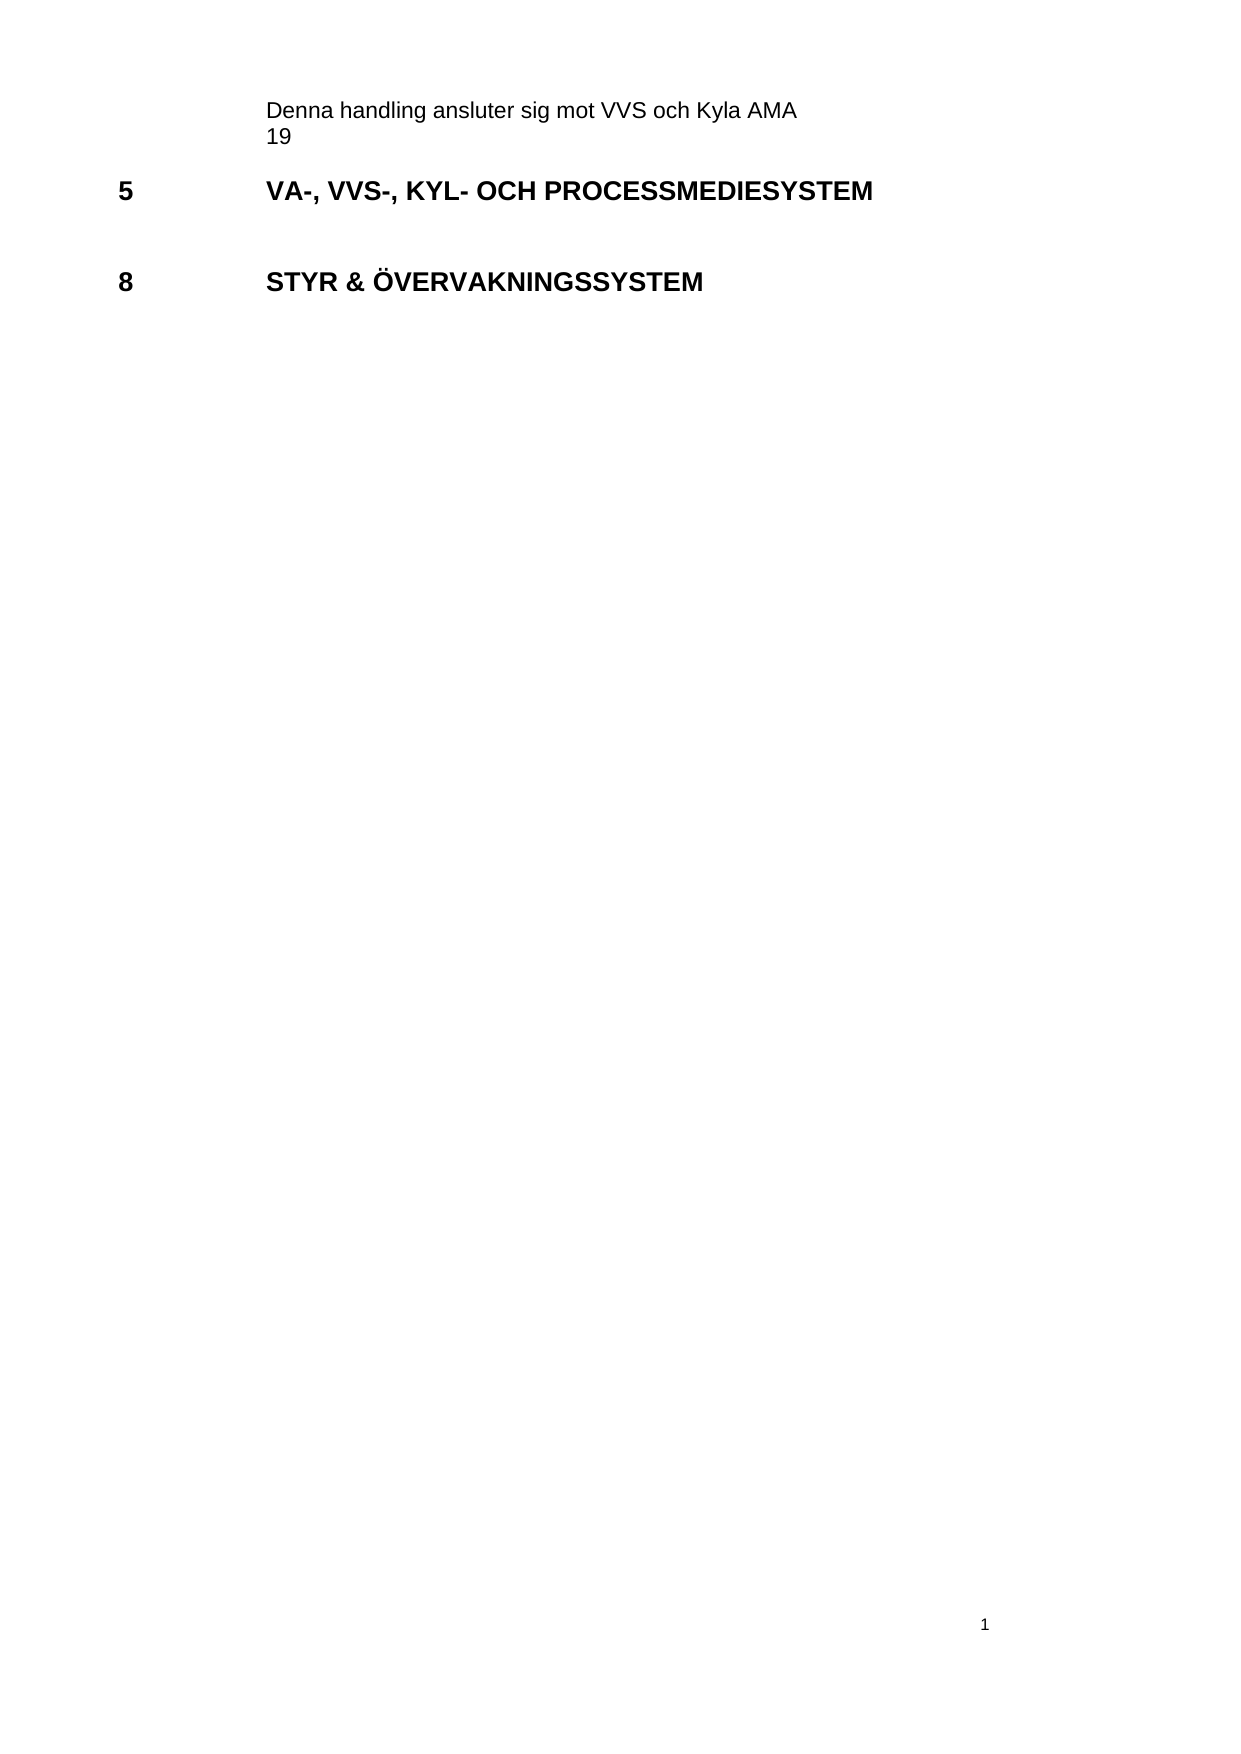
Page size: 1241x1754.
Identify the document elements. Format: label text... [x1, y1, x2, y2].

text Denna handling ansluter sig mot VVS och Kyla AMA 19 [266, 97, 812, 149]
subtitle 8 Styr & Övervakningssystem [118, 266, 901, 297]
subtitle 5 VA-, VVS-, KYL- OCH PROCESSMEDIESYSTEM [118, 174, 901, 206]
